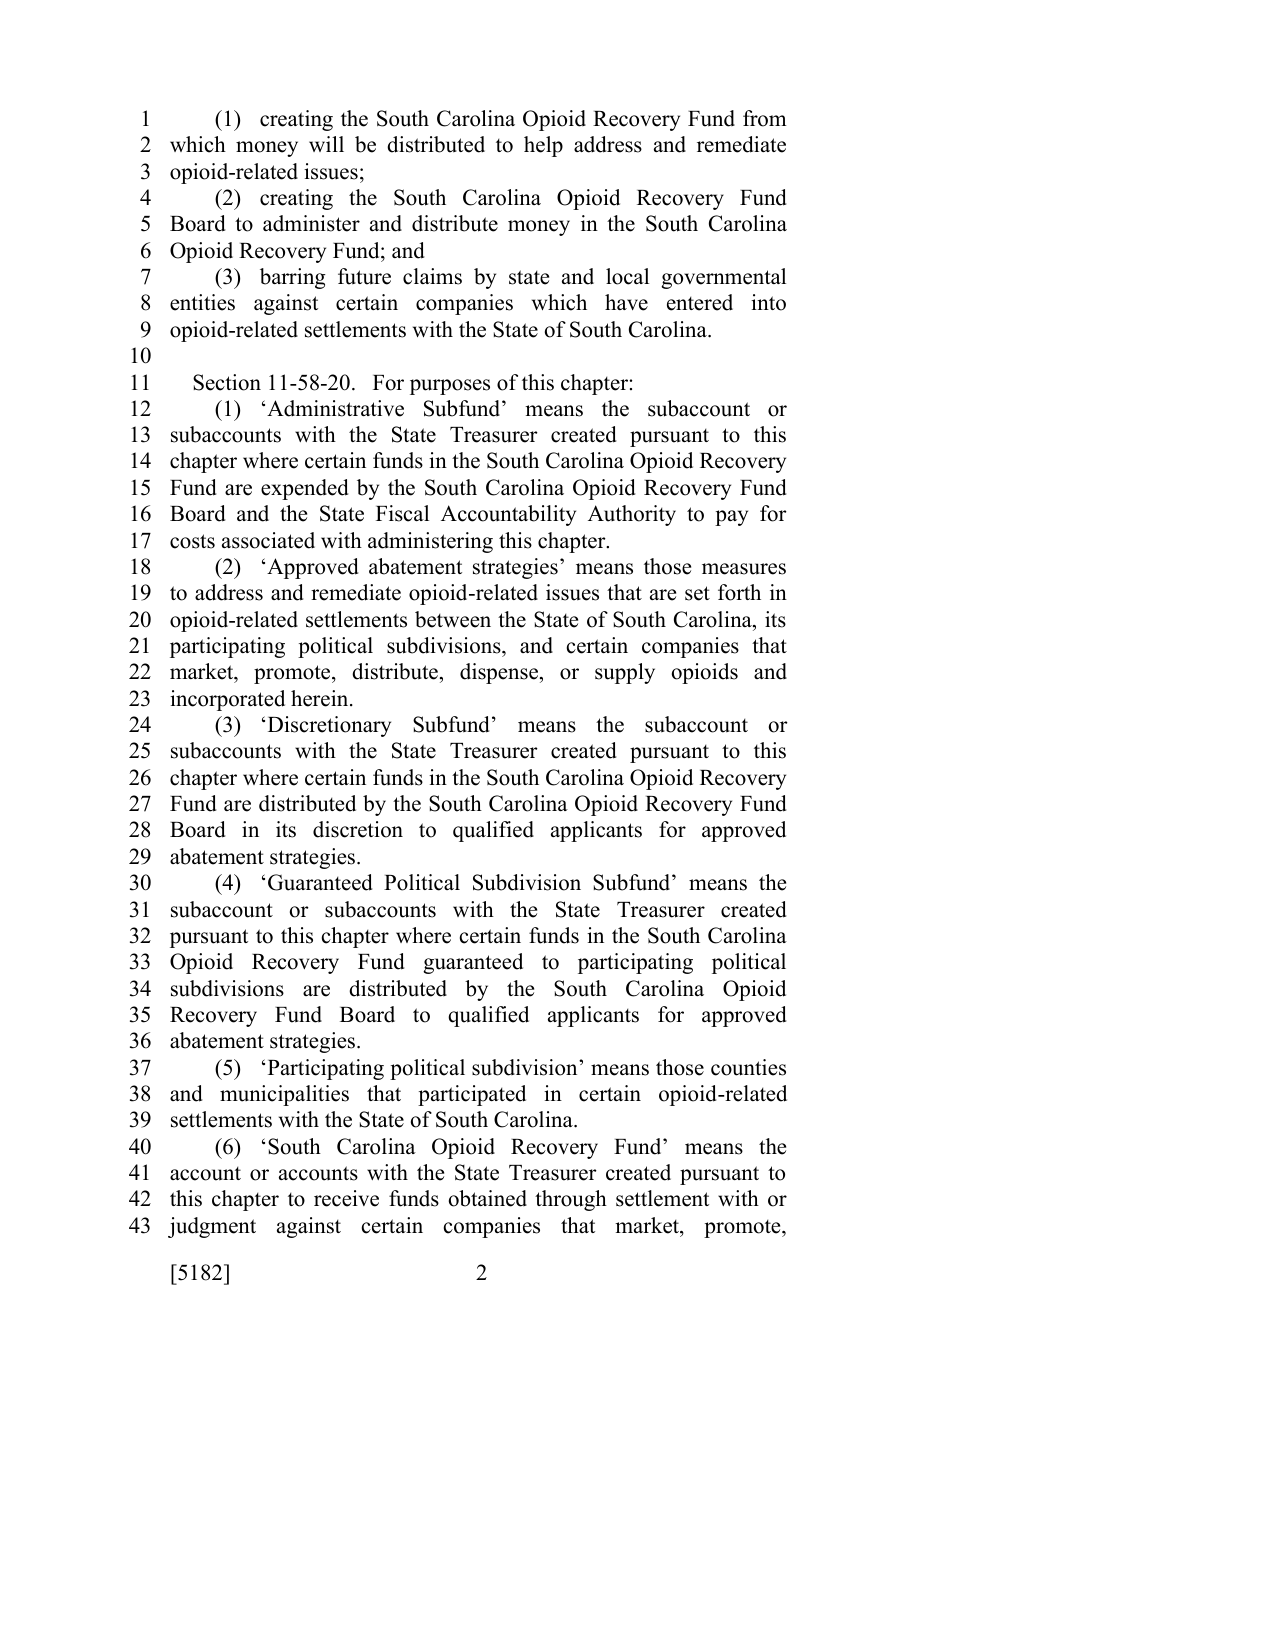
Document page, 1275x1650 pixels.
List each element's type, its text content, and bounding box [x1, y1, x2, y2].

text (2) ‘Approved abatement strategies’ means those measures to address and remediate opioid-related issues that are set forth in opioid-related settlements between the State of South Carolina, its participating political subdivisions, and certain companies that market, promote, distribute, dispense, or supply opioids and incorporated herein. [169, 553, 787, 711]
text (2) creating the South Carolina Opioid Recovery Fund Board to administer and distribute money in the South Carolina Opioid Recovery Fund; and [169, 184, 787, 263]
text (4) ‘Guaranteed Political Subdivision Subfund’ means the subaccount or subaccounts with the State Treasurer created pursuant to this chapter where certain funds in the South Carolina Opioid Recovery Fund guaranteed to participating political subdivisions are distributed by the South Carolina Opioid Recovery Fund Board to qualified applicants for approved abatement strategies. [169, 869, 787, 1054]
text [169, 1133, 787, 1238]
text (5) ‘Participating political subdivision’ means those counties and municipalities that participated in certain opioid-related settlements with the State of South Carolina. [169, 1054, 787, 1133]
text Section 11-58-20. For purposes of this chapter: [169, 368, 787, 395]
text (3) barring future claims by state and local governmental entities against certain companies which have entered into opioid-related settlements with the State of South Carolina. [169, 263, 787, 342]
text (3) ‘Discretionary Subfund’ means the subaccount or subaccounts with the State Treasurer created pursuant to this chapter where certain funds in the South Carolina Opioid Recovery Fund are distributed by the South Carolina Opioid Recovery Fund Board in its discretion to qualified applicants for approved abatement strategies. [169, 711, 787, 869]
text (1) creating the South Carolina Opioid Recovery Fund from which money will be distributed to help address and remediate opioid-related issues; [169, 105, 787, 184]
text (1) ‘Administrative Subfund’ means the subaccount or subaccounts with the State Treasurer created pursuant to this chapter where certain funds in the South Carolina Opioid Recovery Fund are expended by the South Carolina Opioid Recovery Fund Board and the State Fiscal Accountability Authority to pay for costs associated with administering this chapter. [169, 395, 787, 553]
